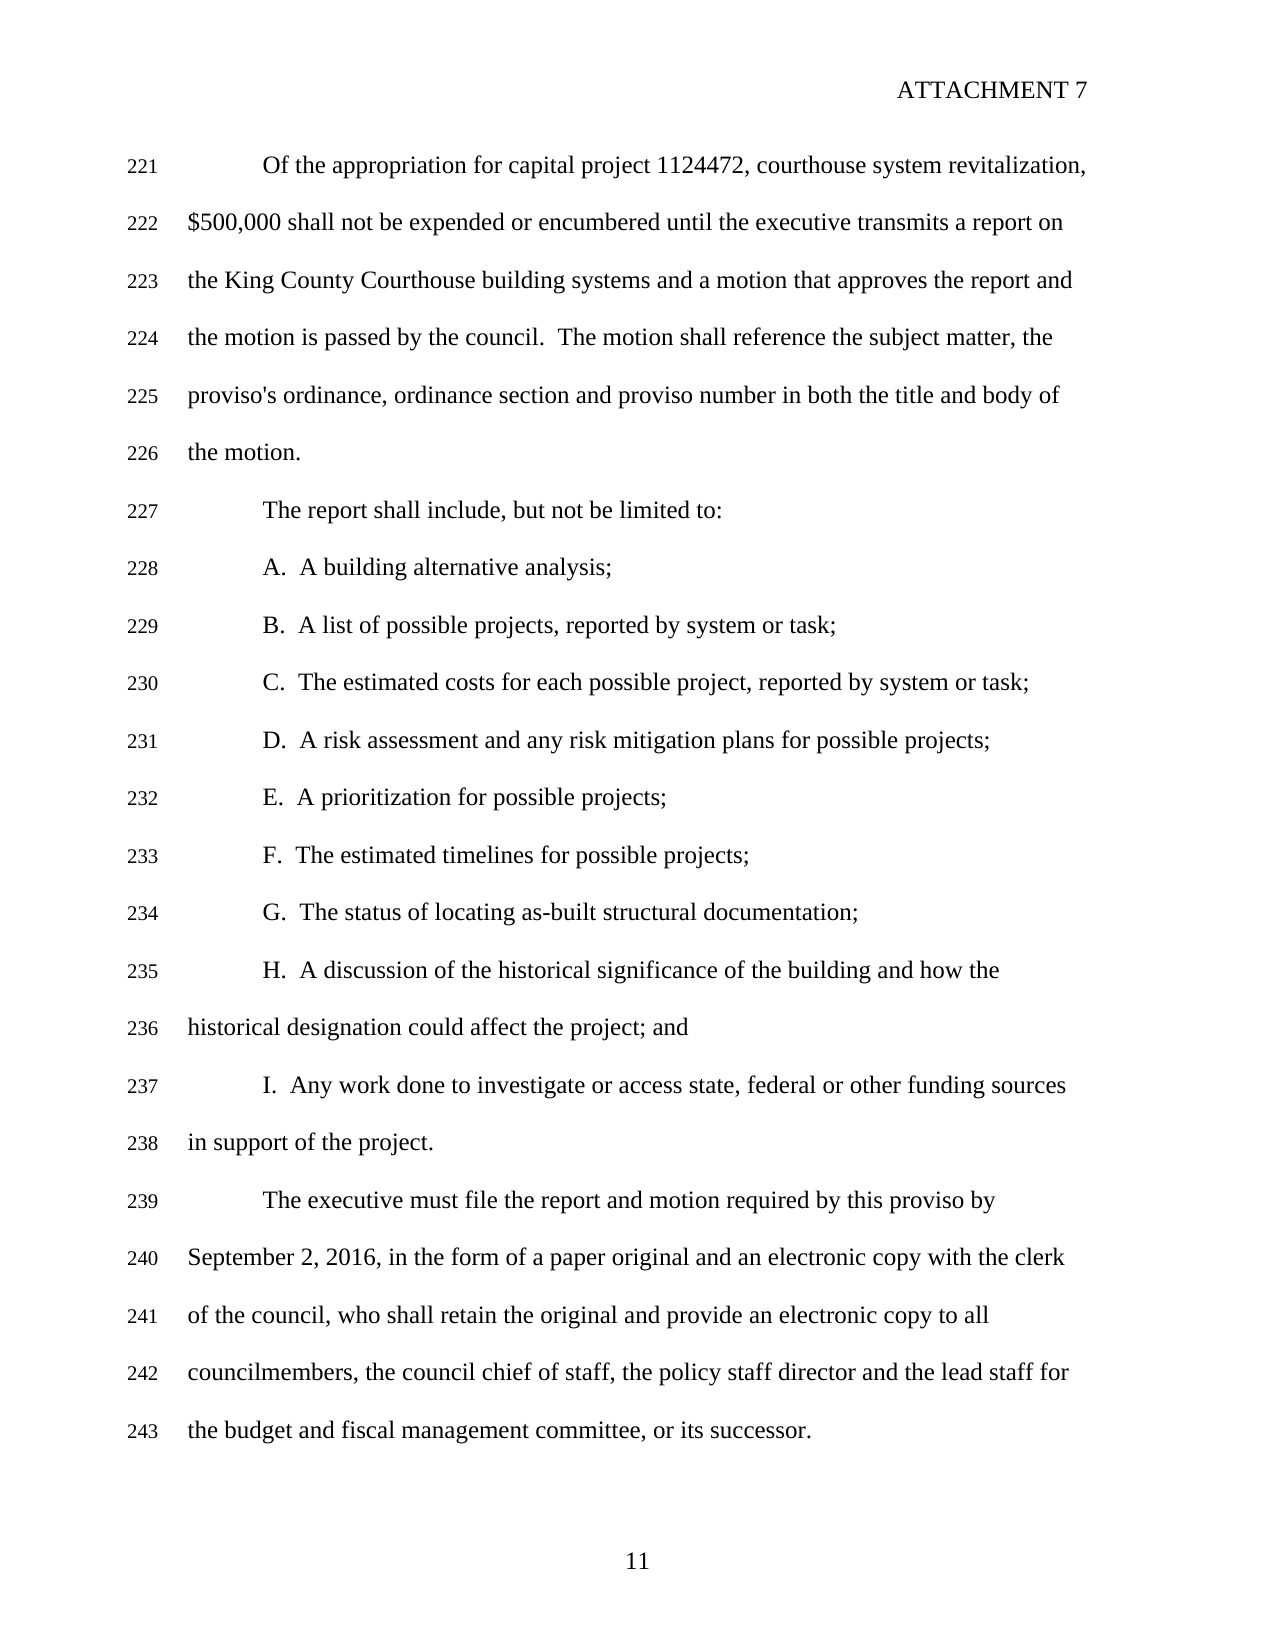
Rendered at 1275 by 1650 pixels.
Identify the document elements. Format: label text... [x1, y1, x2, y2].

text G. The status of locating as-built structural documentation; [187, 897, 1087, 926]
text A. A building alternative analysis; [187, 552, 1087, 581]
text The report shall include, but not be limited to: [187, 495, 1087, 524]
text B. A list of possible projects, reported by system or task; [187, 610, 1087, 639]
text C. The estimated costs for each possible project, reported by system or task; [187, 667, 1087, 696]
text F. The estimated timelines for possible projects; [187, 840, 1087, 869]
text D. A risk assessment and any risk mitigation plans for possible projects; [187, 725, 1087, 754]
text The executive must file the report and motion required by this proviso by September 2, 2016, in the form of a paper original and an electronic copy with the clerk of the council, who shall retain the original and provide an electronic copy to all councilmembers, the council chief of staff, the policy staff director and the lead staff for the budget and fiscal management committee, or its successor. [187, 1185, 1087, 1444]
text I. Any work done to investigate or access state, federal or other funding sources in support of the project. [187, 1070, 1087, 1156]
text H. A discussion of the historical significance of the building and how the historical designation could affect the project; and [187, 955, 1087, 1041]
text Of the appropriation for capital project 1124472, courthouse system revitalization, $500,000 shall not be expended or encumbered until the executive transmits a report on the King County Courthouse building systems and a motion that approves the report and the motion is passed by the council. The motion shall reference the subject matter, the proviso's ordinance, ordinance section and proviso number in both the title and body of the motion. [187, 150, 1087, 466]
text E. A prioritization for possible projects; [187, 782, 1087, 811]
